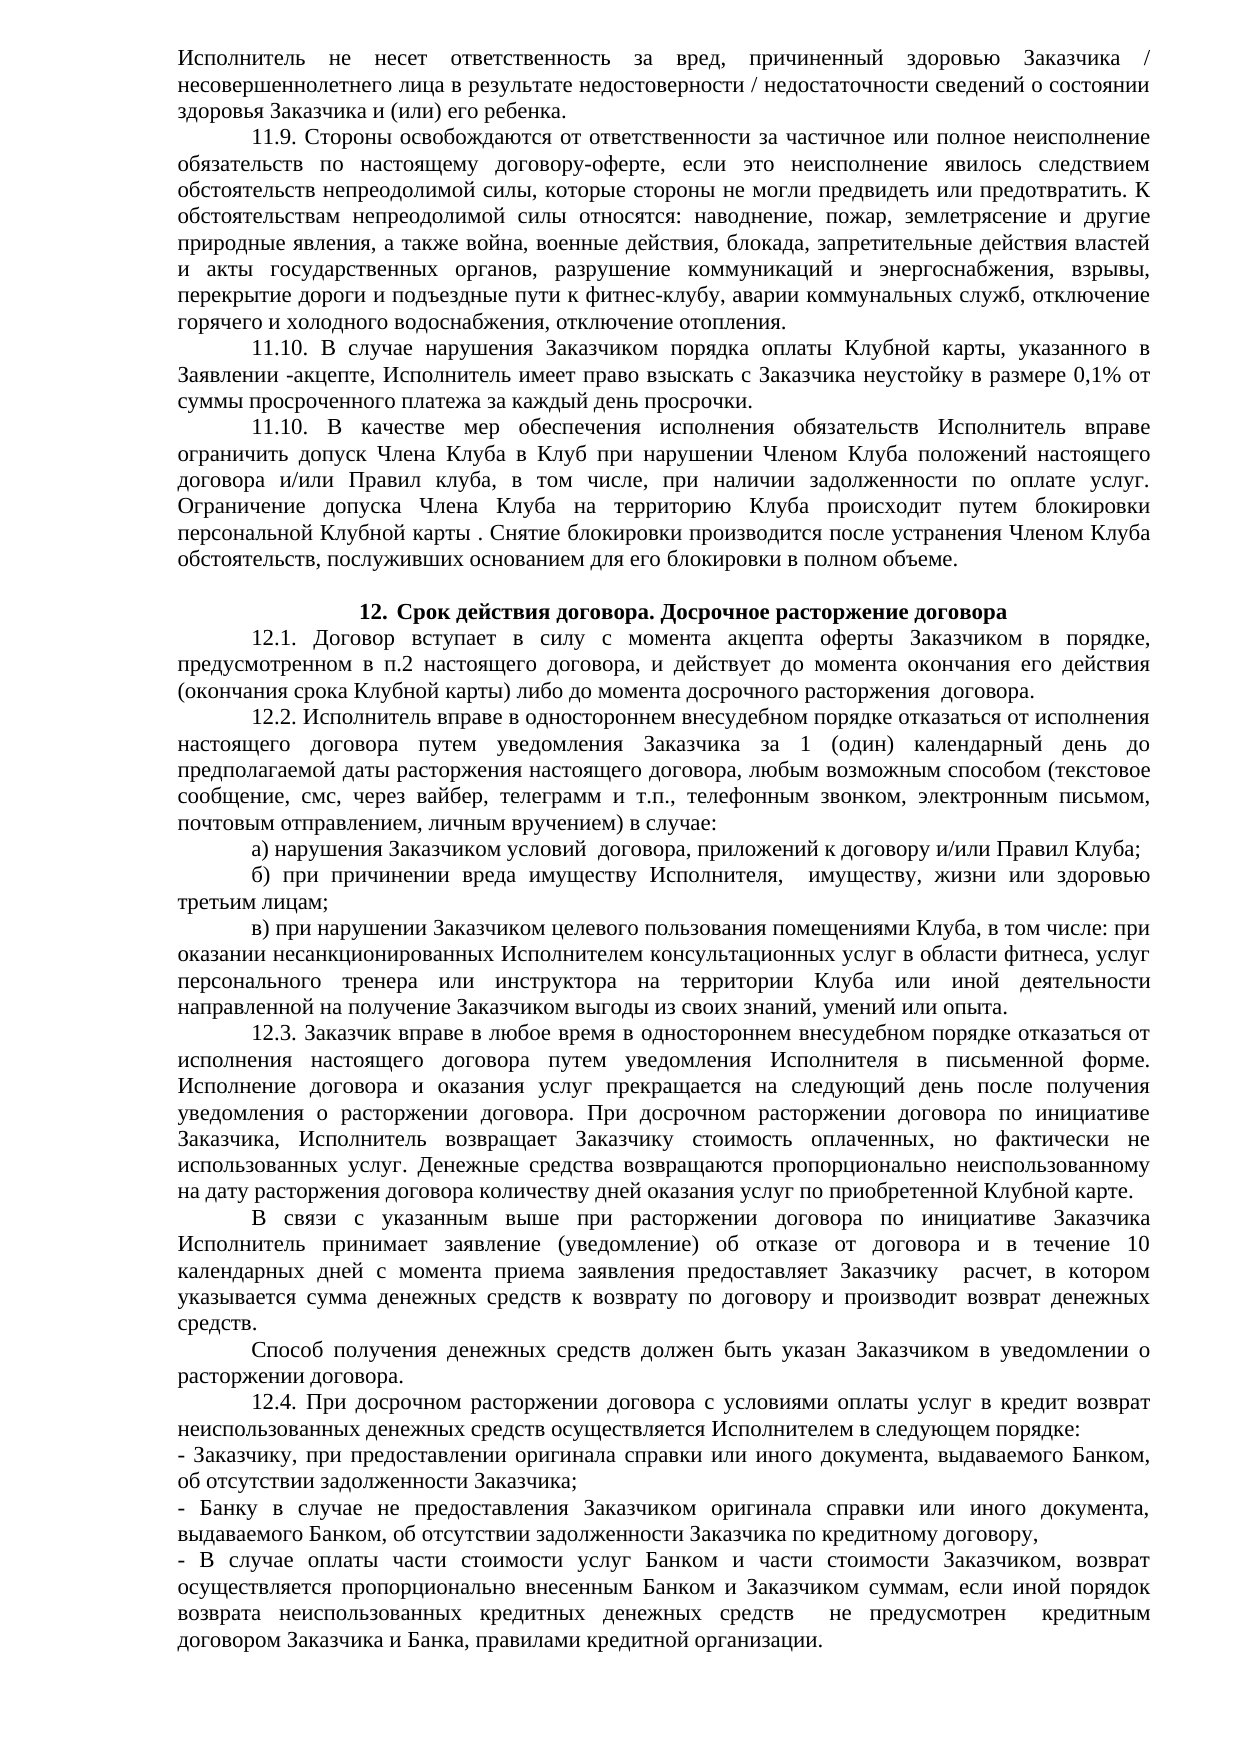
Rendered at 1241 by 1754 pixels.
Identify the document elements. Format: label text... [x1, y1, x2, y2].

text 11.9. Стороны освобождаются от ответственности за частичное или полное неисполнение обязательств по настоящему договору-оферте, если это неисполнение явилось следствием обстоятельств непреодолимой силы, которые стороны не могли предвидеть или предотвратить. К обстоятельствам непреодолимой силы относятся: наводнение, пожар, землетрясение и другие природные явления, а также война, военные действия, блокада, запретительные действия властей и акты государственных органов, разрушение коммуникаций и энергоснабжения, взрывы, перекрытие дороги и подъездные пути к фитнес-клубу, аварии коммунальных служб, отключение горячего и холодного водоснабжения, отключение отопления. [177, 123, 1152, 334]
text 11.10. В качестве мер обеспечения исполнения обязательств Исполнитель вправе ограничить допуск Члена Клуба в Клуб при нарушении Членом Клуба положений настоящего договора и/или Правил клуба, в том числе, при наличии задолженности по оплате услуг. Ограничение допуска Члена Клуба на территорию Клуба происходит путем блокировки персональной Клубной карты . Снятие блокировки производится после устранения Членом Клуба обстоятельств, послуживших основанием для его блокировки в полном объеме. [177, 413, 1152, 571]
text 12.2. Исполнитель вправе в одностороннем внесудебном порядке отказаться от исполнения настоящего договора путем уведомления Заказчика за 1 (один) календарный день до предполагаемой даты расторжения настоящего договора, любым возможным способом (текстовое сообщение, смс, через вайбер, телеграмм и т.п., телефонным звонком, электронным письмом, почтовым отправлением, личным вручением) в случае: [177, 703, 1152, 835]
text 11.10. В случае нарушения Заказчиком порядка оплаты Клубной карты, указанного в Заявлении -акцепте, Исполнитель имеет право взыскать с Заказчика неустойку в размере 0,1% от суммы просроченного платежа за каждый день просрочки. [177, 334, 1152, 413]
text 12.3. Заказчик вправе в любое время в одностороннем внесудебном порядке отказаться от исполнения настоящего договора путем уведомления Исполнителя в письменной форме. Исполнение договора и оказания услуг прекращается на следующий день после получения уведомления о расторжении договора. При досрочном расторжении договора по инициативе Заказчика, Исполнитель возвращает Заказчику стоимость оплаченных, но фактически не использованных услуг. Денежные средства возвращаются пропорционально неиспользованному на дату расторжения договора количеству дней оказания услуг по приобретенной Клубной карте. [177, 1019, 1152, 1204]
text в) при нарушении Заказчиком целевого пользования помещениями Клуба, в том числе: при оказании несанкционированных Исполнителем консультационных услуг в области фитнеса, услуг персонального тренера или инструктора на территории Клуба или иной деятельности направленной на получение Заказчиком выгоды из своих знаний, умений или опыта. [177, 914, 1152, 1019]
text В связи с указанным выше при расторжении договора по инициативе Заказчика Исполнитель принимает заявление (уведомление) об отказе от договора и в течение 10 календарных дней с момента приема заявления предоставляет Заказчику расчет, в котором указывается сумма денежных средств к возврату по договору и производит возврат денежных средств. [177, 1204, 1152, 1336]
text Способ получения денежных средств должен быть указан Заказчиком в уведомлении о расторжении договора. [177, 1336, 1152, 1388]
text 12.1. Договор вступает в силу с момента акцепта оферты Заказчиком в порядке, предусмотренном в п.2 настоящего договора, и действует до момента окончания его действия (окончания срока Клубной карты) либо до момента досрочного расторжения договора. [177, 624, 1152, 703]
text - В случае оплаты части стоимости услуг Банком и части стоимости Заказчиком, возврат осуществляется пропорционально внесенным Банком и Заказчиком суммам, если иной порядок возврата неиспользованных кредитных денежных средств не предусмотрен кредитным договором Заказчика и Банка, правилами кредитной организации. [177, 1547, 1152, 1652]
text 12.4. При досрочном расторжении договора с условиями оплаты услуг в кредит возврат неиспользованных денежных средств осуществляется Исполнителем в следующем порядке: [177, 1388, 1152, 1441]
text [177, 44, 1152, 123]
text б) при причинении вреда имуществу Исполнителя, имуществу, жизни или здоровью третьим лицам; [177, 861, 1152, 914]
text - Заказчику, при предоставлении оригинала справки или иного документа, выдаваемого Банком, об отсутствии задолженности Заказчика; [177, 1441, 1152, 1494]
text - Банку в случае не предоставления Заказчиком оригинала справки или иного документа, выдаваемого Банком, об отсутствии задолженности Заказчика по кредитному договору, [177, 1494, 1152, 1547]
text а) нарушения Заказчиком условий договора, приложений к договору и/или Правил Клуба; [177, 835, 1152, 861]
list Срок действия договора. Досрочное расторжение договора [215, 598, 1152, 624]
